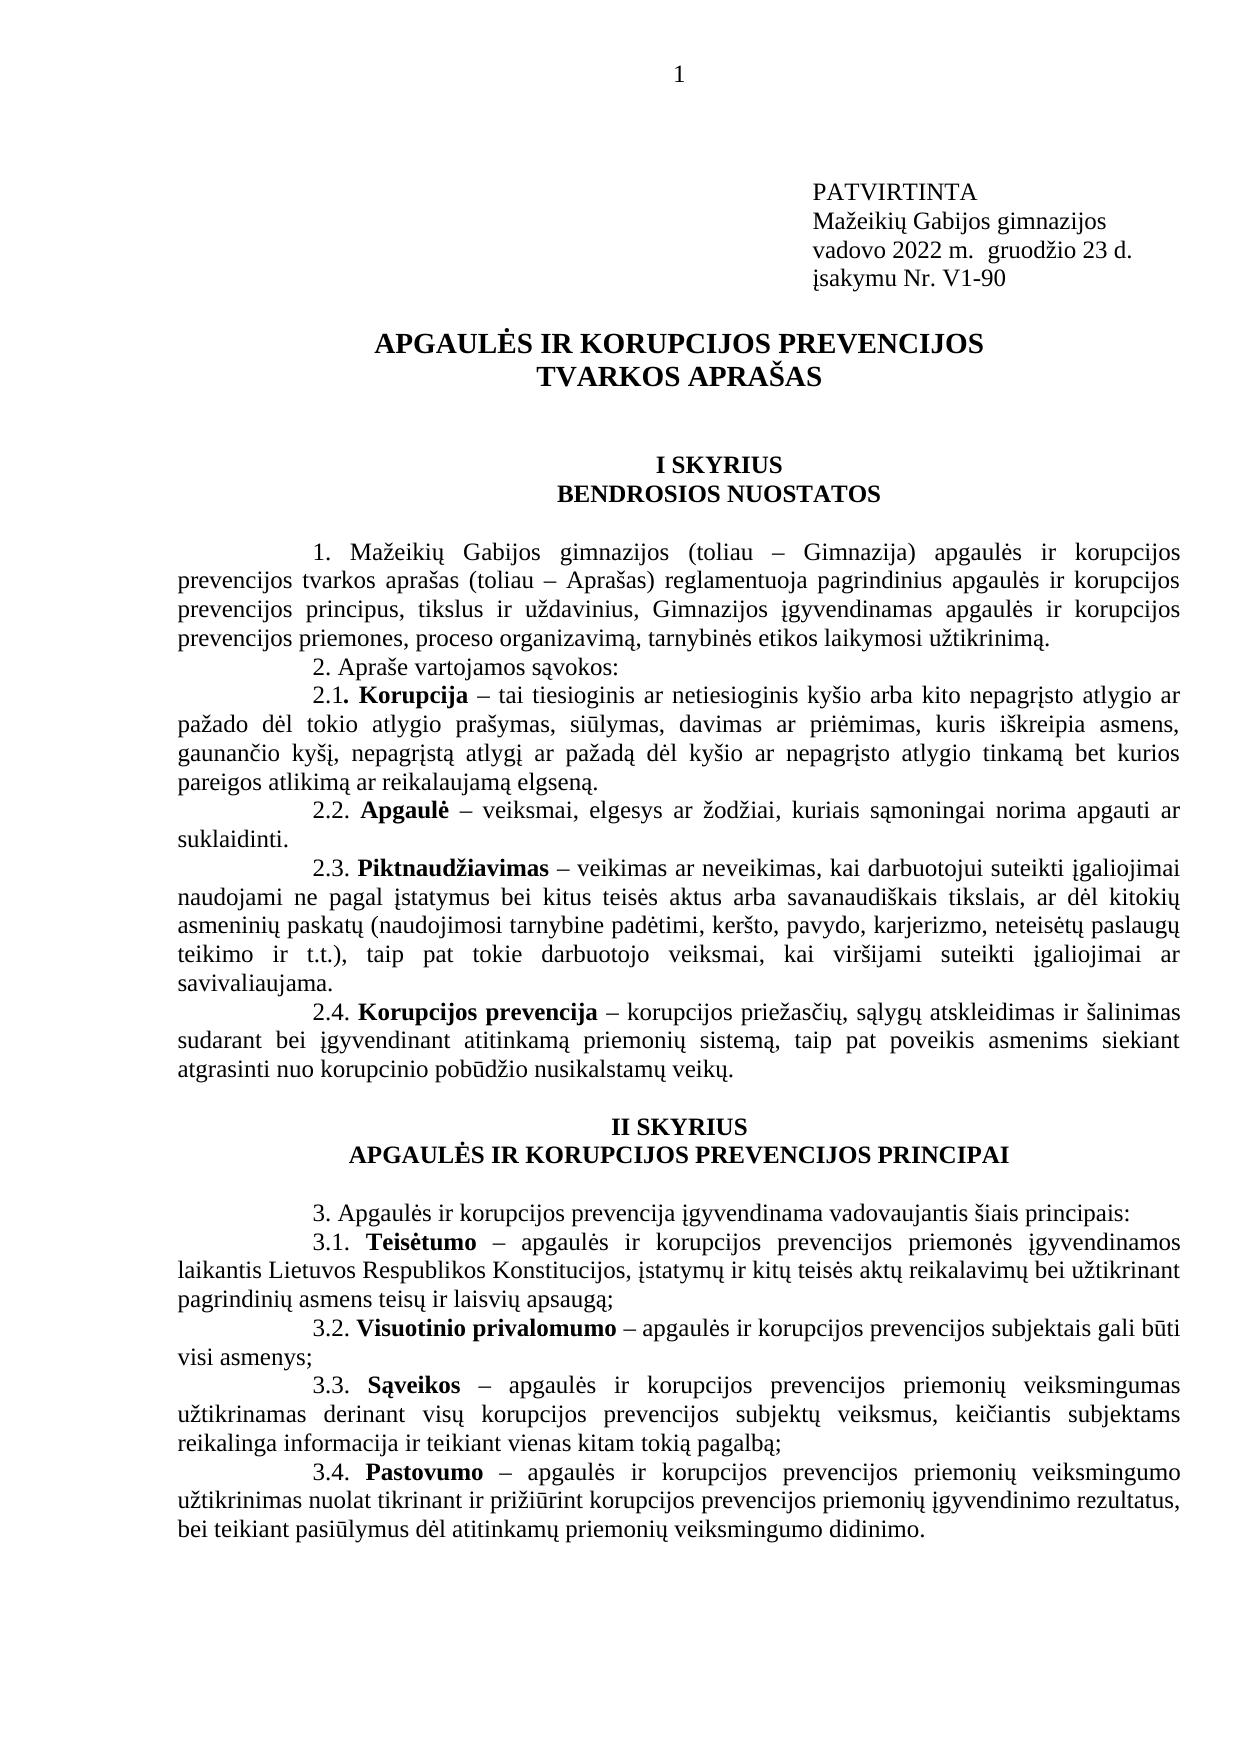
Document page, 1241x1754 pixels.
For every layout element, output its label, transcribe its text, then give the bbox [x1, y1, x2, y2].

text 2.2. Apgaulė – veiksmai, elgesys ar žodžiai, kuriais sąmoningai norima apgauti ar suklaidinti. [177, 795, 1181, 853]
text II SKYRIUS [177, 1112, 1181, 1140]
text 3.1. Teisėtumo – apgaulės ir korupcijos prevencijos priemonės įgyvendinamos laikantis Lietuvos Respublikos Konstitucijos, įstatymų ir kitų teisės aktų reikalavimų bei užtikrinant pagrindinių asmens teisų ir laisvių apsaugą; [177, 1227, 1181, 1313]
text I SKYRIUS [177, 450, 1240, 479]
text 2.3. Piktnaudžiavimas – veikimas ar neveikimas, kai darbuotojui suteikti įgaliojimai naudojami ne pagal įstatymus bei kitus teisės aktus arba savanaudiškais tikslais, ar dėl kitokių asmeninių paskatų (naudojimosi tarnybine padėtimi, keršto, pavydo, karjerizmo, neteisėtų paslaugų teikimo ir t.t.), taip pat tokie darbuotojo veiksmai, kai viršijami suteikti įgaliojimai ar savivaliaujama. [177, 853, 1181, 997]
text 2.4. Korupcijos prevencija – korupcijos priežasčių, sąlygų atskleidimas ir šalinimas sudarant bei įgyvendinant atitinkamą priemonių sistemą, taip pat poveikis asmenims siekiant atgrasinti nuo korupcinio pobūdžio nusikalstamų veikų. [177, 997, 1181, 1083]
text PATVIRTINTA [177, 177, 1181, 206]
text APGAULĖS IR KORUPCIJOS PREVENCIJOS [177, 326, 1181, 359]
text 1. Mažeikių Gabijos gimnazijos (toliau – Gimnazija) apgaulės ir korupcijos prevencijos tvarkos aprašas (toliau – Aprašas) reglamentuoja pagrindinius apgaulės ir korupcijos prevencijos principus, tikslus ir uždavinius, Gimnazijos įgyvendinamas apgaulės ir korupcijos prevencijos priemones, proceso organizavimą, tarnybinės etikos laikymosi užtikrinimą. [177, 537, 1181, 652]
text 3. Apgaulės ir korupcijos prevencija įgyvendinama vadovaujantis šiais principais: [177, 1198, 1181, 1227]
text Mažeikių Gabijos gimnazijos vadovo 2022 m. gruodžio 23 d. įsakymu Nr. V1-90 [177, 206, 1181, 292]
text TVARKOS APRAŠAS [177, 359, 1181, 393]
text 3.2. Visuotinio privalomumo – apgaulės ir korupcijos prevencijos subjektais gali būti visi asmenys; [177, 1313, 1181, 1370]
text 2.1. Korupcija – tai tiesioginis ar netiesioginis kyšio arba kito nepagrįsto atlygio ar pažado dėl tokio atlygio prašymas, siūlymas, davimas ar priėmimas, kuris iškreipia asmens, gaunančio kyšį, nepagrįstą atlygį ar pažadą dėl kyšio ar nepagrįsto atlygio tinkamą bet kurios pareigos atlikimą ar reikalaujamą elgseną. [177, 680, 1181, 795]
text 2. Apraše vartojamos sąvokos: [177, 652, 1181, 680]
text BENDROSIOS NUOSTATOS [177, 479, 1240, 508]
text APGAULĖS IR KORUPCIJOS PREVENCIJOS PRINCIPAI [177, 1140, 1181, 1169]
text 3.4. Pastovumo – apgaulės ir korupcijos prevencijos priemonių veiksmingumo užtikrinimas nuolat tikrinant ir prižiūrint korupcijos prevencijos priemonių įgyvendinimo rezultatus, bei teikiant pasiūlymus dėl atitinkamų priemonių veiksmingumo didinimo. [177, 1457, 1181, 1543]
text 3.3. Sąveikos – apgaulės ir korupcijos prevencijos priemonių veiksmingumas užtikrinamas derinant visų korupcijos prevencijos subjektų veiksmus, keičiantis subjektams reikalinga informacija ir teikiant vienas kitam tokią pagalbą; [177, 1370, 1181, 1457]
